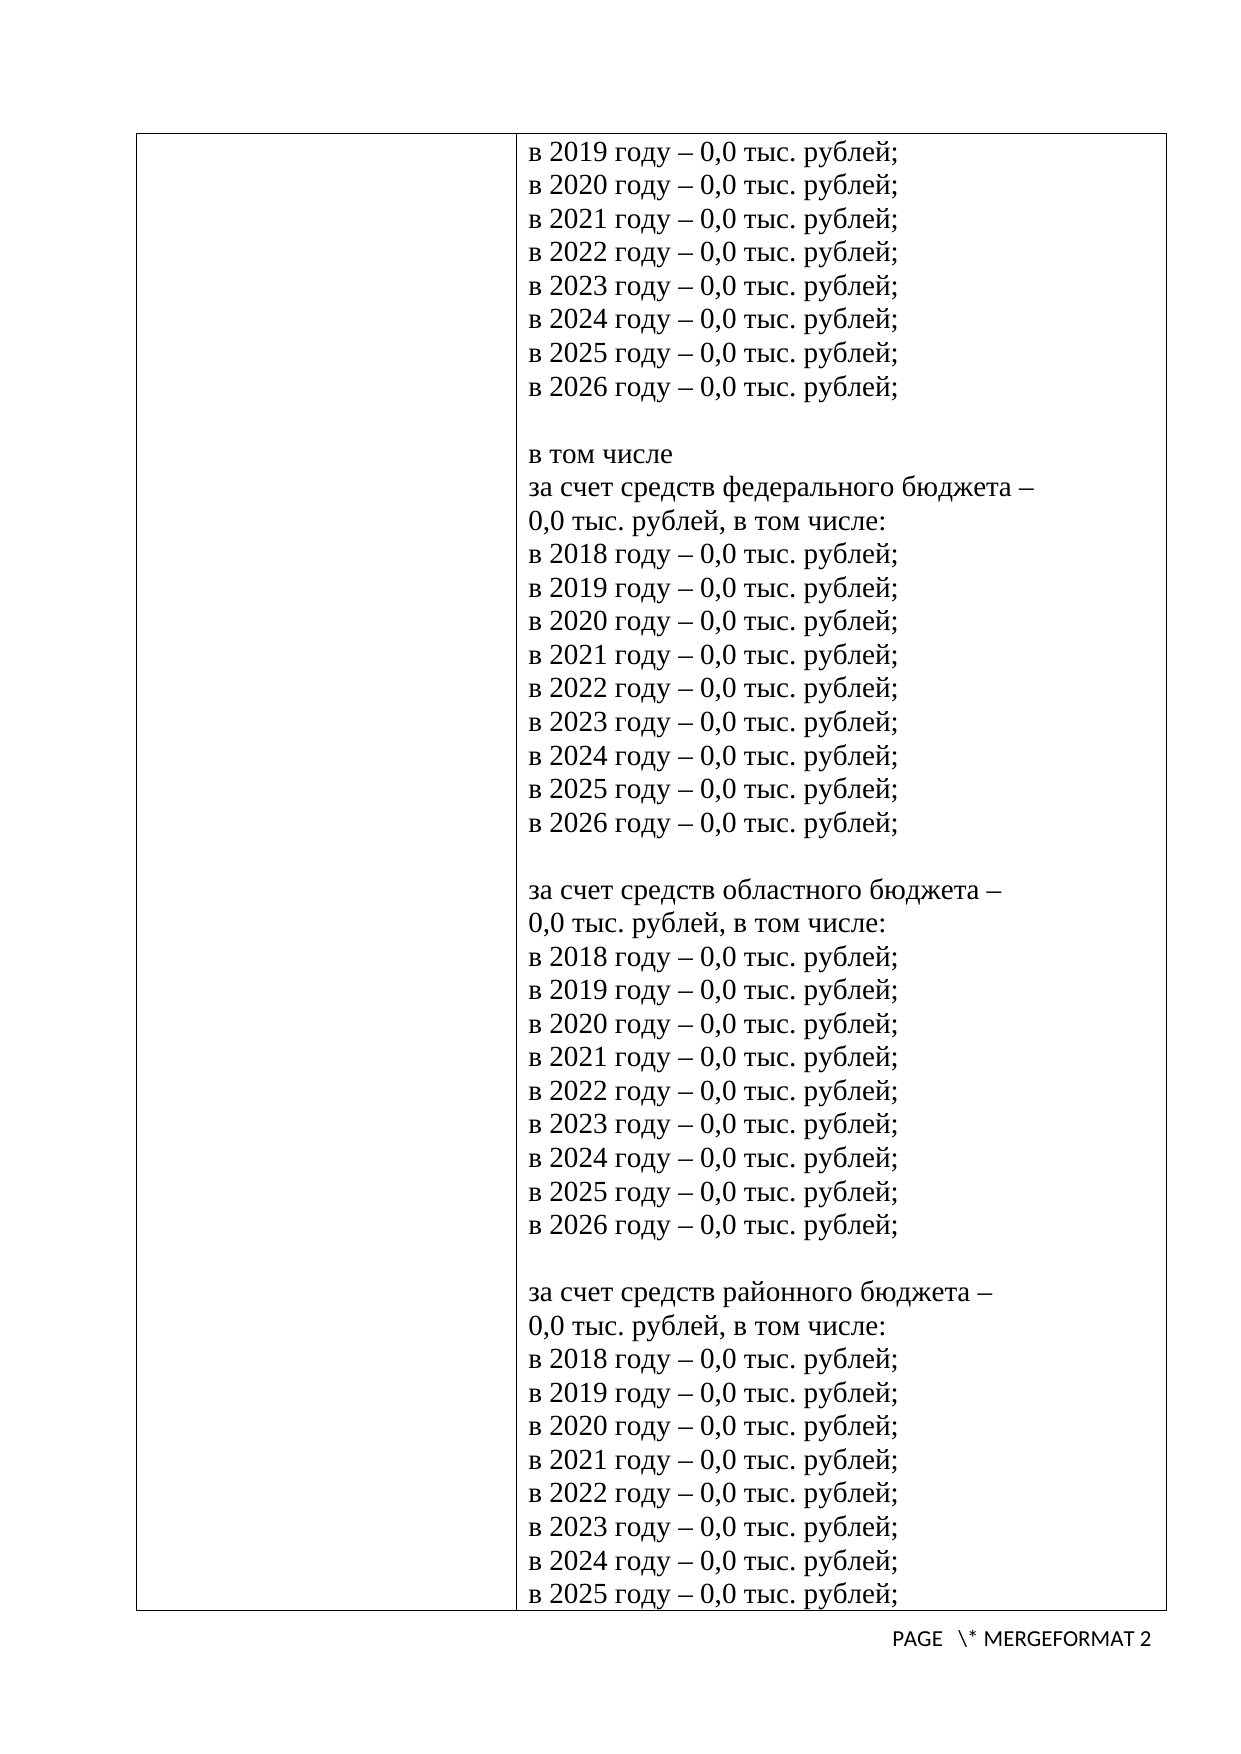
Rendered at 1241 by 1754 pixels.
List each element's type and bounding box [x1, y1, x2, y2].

table_cell [517, 134, 1166, 1610]
table_cell [137, 134, 516, 1610]
